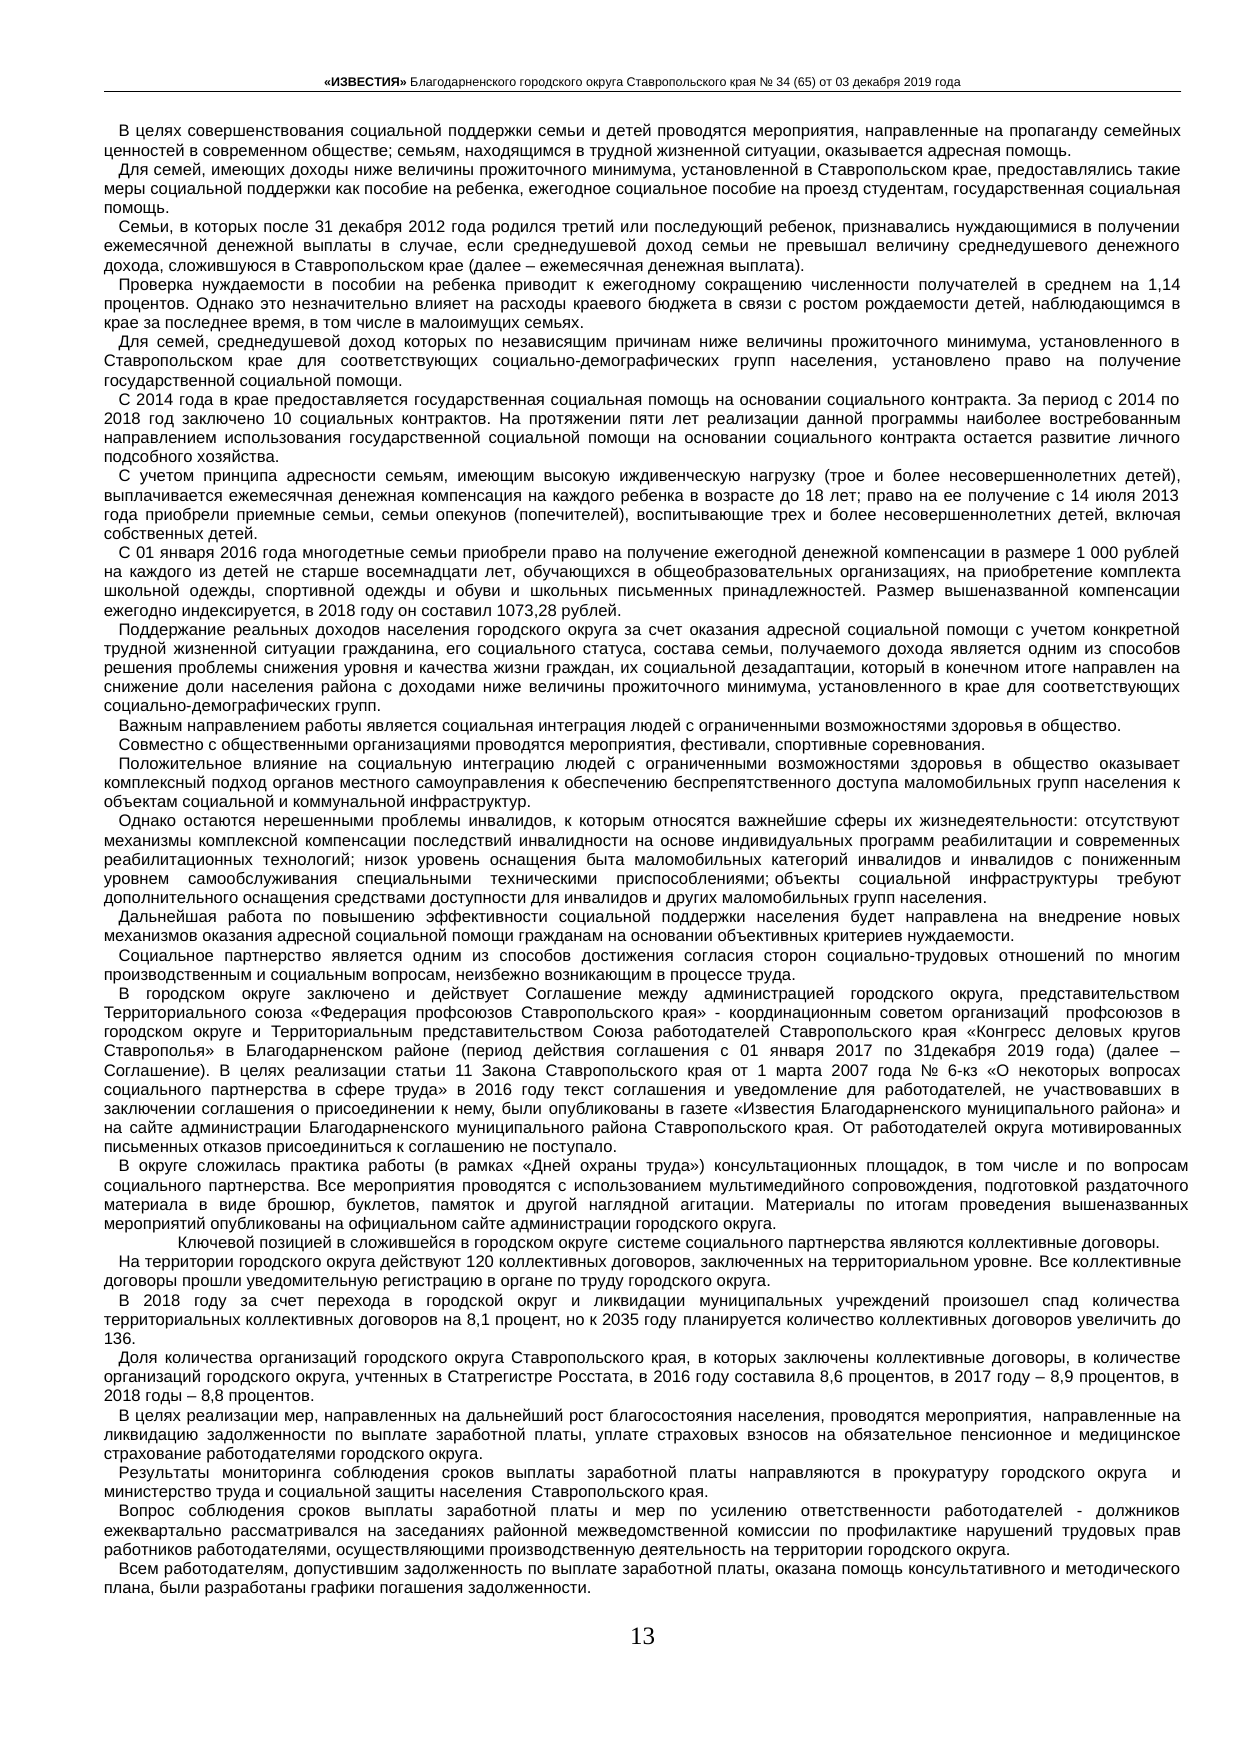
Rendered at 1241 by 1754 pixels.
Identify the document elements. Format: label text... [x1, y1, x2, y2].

text Доля количества организаций городского округа Ставропольского края, в которых заключены коллективные договоры, в количестве организаций городского округа, учтенных в Статрегистре Росстата, в 2016 году составила 8,6 процентов, в 2017 году – 8,9 процентов, в 2018 годы – 8,8 процентов. [103, 1348, 1181, 1405]
text С 2014 года в крае предоставляется государственная социальная помощь на основании социального контракта. За период с 2014 по 2018 год заключено 10 социальных контрактов. На протяжении пяти лет реализации данной программы наиболее востребованным направлением использования государственной социальной помощи на основании социального контракта остается развитие личного подсобного хозяйства. [103, 389, 1181, 466]
text Вопрос соблюдения сроков выплаты заработной платы и мер по усилению ответственности работодателей - должников ежеквартально рассматривался на заседаниях районной межведомственной комиссии по профилактике нарушений трудовых прав работников работодателями, осуществляющими производственную деятельность на территории городского округа. [103, 1501, 1181, 1559]
text Положительное влияние на социальную интеграцию людей с ограниченными возможностями здоровья в общество оказывает комплексный подход органов местного самоуправления к обеспечению беспрепятственного доступа маломобильных групп населения к объектам социальной и коммунальной инфраструктур. [103, 754, 1181, 811]
text Всем работодателям, допустившим задолженность по выплате заработной платы, оказана помощь консультативного и методического плана, были разработаны графики погашения задолженности. [103, 1559, 1181, 1597]
text Семьи, в которых после 31 декабря 2012 года родился третий или последующий ребенок, признавались нуждающимися в получении ежемесячной денежной выплаты в случае, если среднедушевой доход семьи не превышал величину среднедушевого денежного дохода, сложившуюся в Ставропольском крае (далее – ежемесячная денежная выплата). [103, 217, 1181, 274]
text С 01 января 2016 года многодетные семьи приобрели право на получение ежегодной денежной компенсации в размере 1 000 рублей на каждого из детей не старше восемнадцати лет, обучающихся в общеобразовательных организациях, на приобретение комплекта школьной одежды, спортивной одежды и обуви и школьных письменных принадлежностей. Размер вышеназванной компенсации ежегодно индексируется, в 2018 году он составил 1073,28 рублей. [103, 543, 1181, 619]
text Проверка нуждаемости в пособии на ребенка приводит к ежегодному сокращению численности получателей в среднем на 1,14 процентов. Однако это незначительно влияет на расходы краевого бюджета в связи с ростом рождаемости детей, наблюдающимся в крае за последнее время, в том числе в малоимущих семьях. [103, 274, 1181, 332]
text Социальное партнерство является одним из способов достижения согласия сторон социально-трудовых отношений по многим производственным и социальным вопросам, неизбежно возникающим в процессе труда. [103, 945, 1181, 984]
text Дальнейшая работа по повышению эффективности социальной поддержки населения будет направлена на внедрение новых механизмов оказания адресной социальной помощи гражданам на основании объективных критериев нуждаемости. [103, 907, 1181, 945]
text В округе сложилась практика работы (в рамках «Дней охраны труда») консультационных площадок, в том числе и по вопросам социального партнерства. Все мероприятия проводятся с использованием мультимедийного сопровождения, подготовкой раздаточного материала в виде брошюр, буклетов, памяток и другой наглядной агитации. Материалы по итогам проведения вышеназванных мероприятий опубликованы на официальном сайте администрации городского округа. [103, 1156, 1190, 1233]
text Для семей, среднедушевой доход которых по независящим причинам ниже величины прожиточного минимума, установленного в Ставропольском крае для соответствующих социально-демографических групп населения, установлено право на получение государственной социальной помощи. [103, 332, 1181, 389]
text Ключевой позицией в сложившейся в городском округе системе социального партнерства являются коллективные договоры. [103, 1233, 1181, 1252]
text Совместно с общественными организациями проводятся мероприятия, фестивали, спортивные соревнования. [103, 734, 1181, 754]
text Поддержание реальных доходов населения городского округа за счет оказания адресной социальной помощи с учетом конкретной трудной жизненной ситуации гражданина, его социального статуса, состава семьи, получаемого дохода является одним из способов решения проблемы снижения уровня и качества жизни граждан, их социальной дезадаптации, который в конечном итоге направлен на снижение доли населения района с доходами ниже величины прожиточного минимума, установленного в крае для соответствующих социально-демографических групп. [103, 619, 1181, 715]
text В городском округе заключено и действует Соглашение между администрацией городского округа, представительством Территориального союза «Федерация профсоюзов Ставропольского края» - координационным советом организаций профсоюзов в городском округе и Территориальным представительством Союза работодателей Ставропольского края «Конгресс деловых кругов Ставрополья» в Благодарненском районе (период действия соглашения с 01 января 2017 по 31декабря 2019 года) (далее – Соглашение). В целях реализации статьи 11 Закона Ставропольского края от 1 марта 2007 года № 6-кз «О некоторых вопросах социального партнерства в сфере труда» в 2016 году текст соглашения и уведомление для работодателей, не участвовавших в заключении соглашения о присоединении к нему, были опубликованы в газете «Известия Благодарненского муниципального района» и на сайте администрации Благодарненского муниципального района Ставропольского края. От работодателей округа мотивированных письменных отказов присоединиться к соглашению не поступало. [103, 984, 1181, 1156]
text Для семей, имеющих доходы ниже величины прожиточного минимума, установленной в Ставропольском крае, предоставлялись такие меры социальной поддержки как пособие на ребенка, ежегодное социальное пособие на проезд студентам, государственная социальная помощь. [103, 159, 1181, 217]
text В целях совершенствования социальной поддержки семьи и детей проводятся мероприятия, направленные на пропаганду семейных ценностей в современном обществе; семьям, находящимся в трудной жизненной ситуации, оказывается адресная помощь. [103, 121, 1181, 159]
text Результаты мониторинга соблюдения сроков выплаты заработной платы направляются в прокуратуру городского округа и министерство труда и социальной защиты населения Ставропольского края. [103, 1463, 1181, 1501]
text Важным направлением работы является социальная интеграция людей с ограниченными возможностями здоровья в общество. [103, 715, 1181, 734]
text С учетом принципа адресности семьям, имеющим высокую иждивенческую нагрузку (трое и более несовершеннолетних детей), выплачивается ежемесячная денежная компенсация на каждого ребенка в возрасте до 18 лет; право на ее получение с 14 июля 2013 года приобрели приемные семьи, семьи опекунов (попечителей), воспитывающие трех и более несовершеннолетних детей, включая собственных детей. [103, 466, 1181, 543]
text На территории городского округа действуют 120 коллективных договоров, заключенных на территориальном уровне. Все коллективные договоры прошли уведомительную регистрацию в органе по труду городского округа. [103, 1252, 1181, 1290]
text В целях реализации мер, направленных на дальнейший рост благосостояния населения, проводятся мероприятия, направленные на ликвидацию задолженности по выплате заработной платы, уплате страховых взносов на обязательное пенсионное и медицинское страхование работодателями городского округа. [103, 1405, 1181, 1463]
text Однако остаются нерешенными проблемы инвалидов, к которым относятся важнейшие сферы их жизнедеятельности: отсутствуют механизмы комплексной компенсации последствий инвалидности на основе индивидуальных программ реабилитации и современных реабилитационных технологий; низок уровень оснащения быта маломобильных категорий инвалидов и инвалидов с пониженным уровнем самообслуживания специальными техническими приспособлениями; объекты социальной инфраструктуры требуют дополнительного оснащения средствами доступности для инвалидов и других маломобильных групп населения. [103, 811, 1181, 907]
text В 2018 году за счет перехода в городской округ и ликвидации муниципальных учреждений произошел спад количества территориальных коллективных договоров на 8,1 процент, но к 2035 году планируется количество коллективных договоров увеличить до 136. [103, 1290, 1181, 1348]
